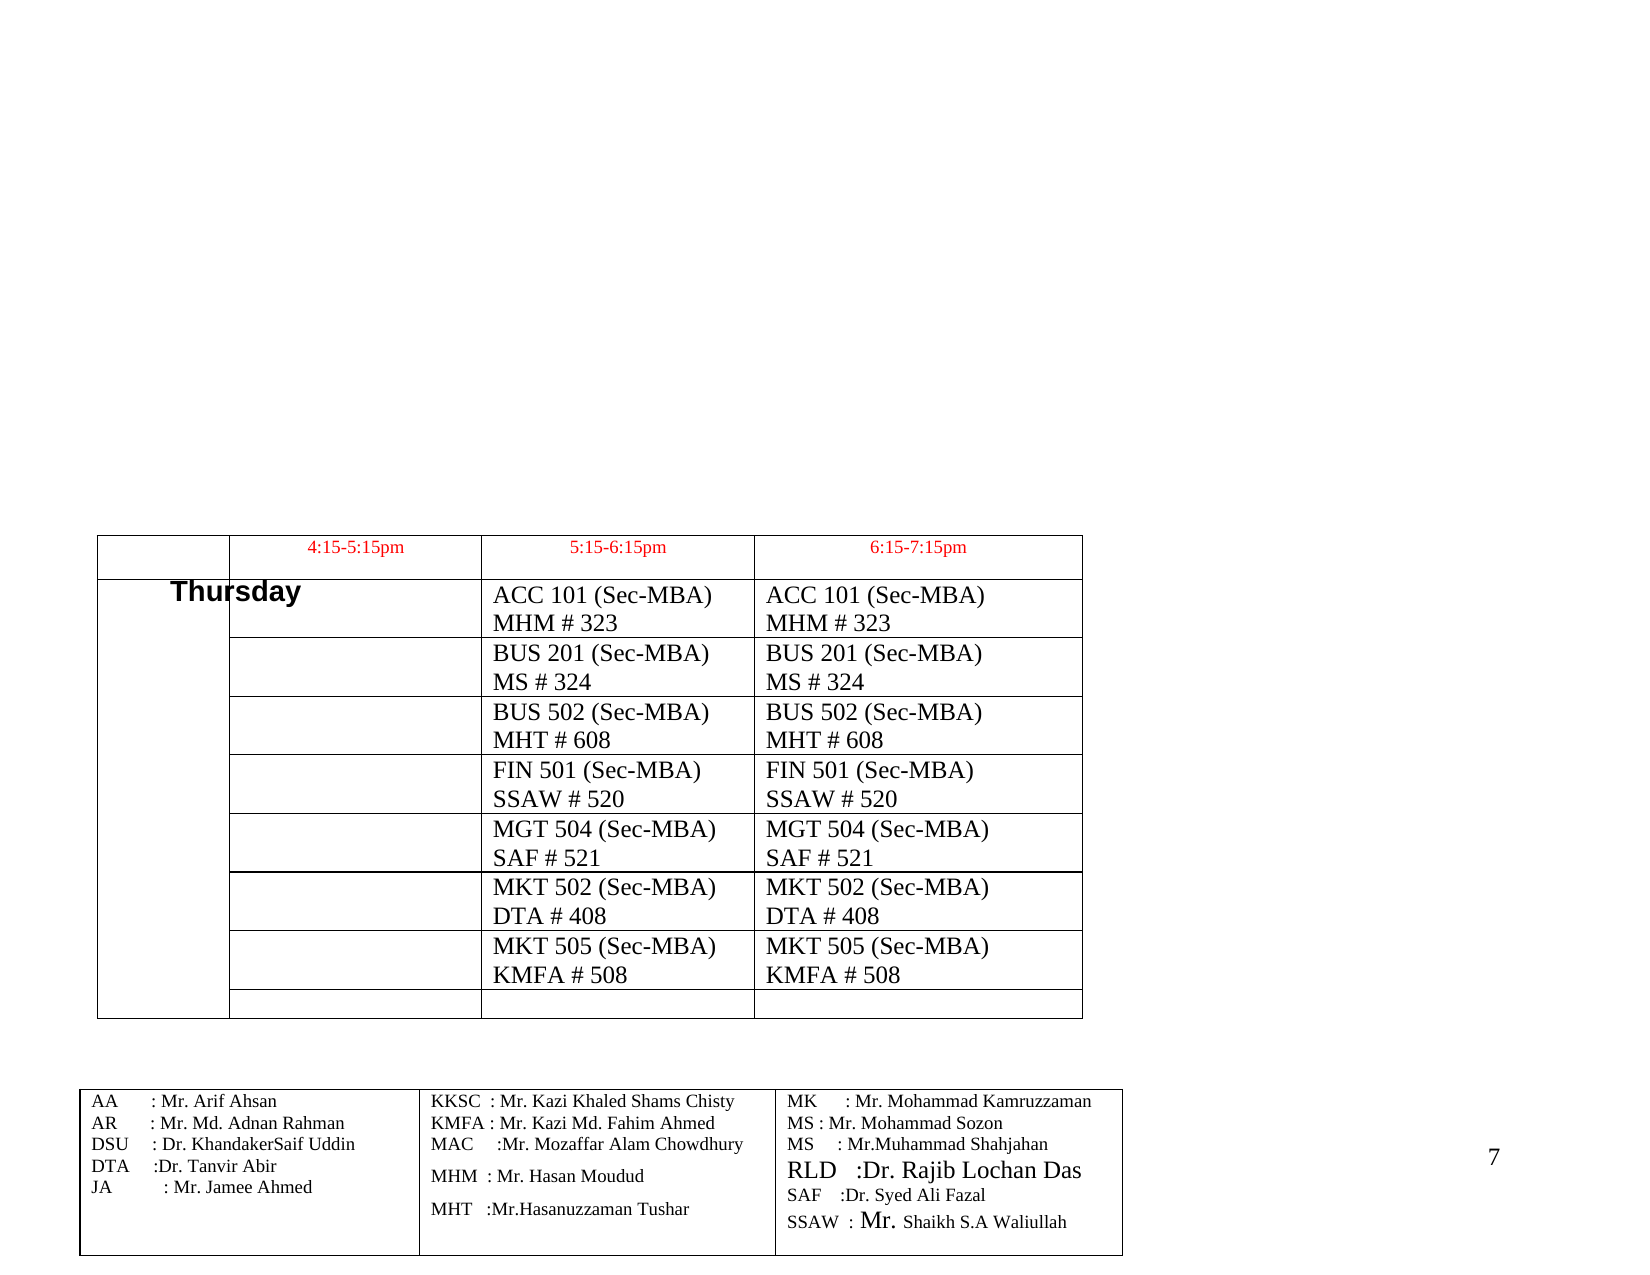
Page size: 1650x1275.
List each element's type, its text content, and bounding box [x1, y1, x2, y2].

table_cell MKT 502 (Sec-MBA) DTA # 408 [482, 873, 754, 930]
table_cell MKT 505 (Sec-MBA) KMFA # 508 [755, 931, 1082, 988]
table_cell BUS 502 (Sec-MBA) MHT # 608 [755, 697, 1082, 754]
table_cell MGT 504 (Sec-MBA) SAF # 521 [482, 814, 754, 871]
table_header [98, 536, 229, 579]
table_cell BUS 502 (Sec-MBA) MHT # 608 [482, 697, 754, 754]
table_cell [230, 873, 481, 930]
table_cell [230, 755, 481, 813]
table_header AA : Mr. Arif Ahsan AR : Mr. Md. Adnan Rahman DSU : Dr. KhandakerSaif Uddin DTA :Dr. Tanvir Abir JA : Mr. Jamee Ahmed [81, 1090, 419, 1255]
table_header 4:15-5:15pm [230, 536, 481, 579]
table_cell [230, 697, 481, 754]
table_cell BUS 201 (Sec-MBA) MS # 324 [755, 638, 1082, 696]
table_cell [230, 931, 481, 988]
table_cell ACC 101 (Sec-MBA) MHM # 323 [482, 580, 754, 637]
table_cell [230, 990, 481, 1018]
table_cell BUS 201 (Sec-MBA) MS # 324 [482, 638, 754, 696]
table_header 5:15-6:15pm [482, 536, 754, 579]
table_cell [230, 814, 481, 871]
table_cell FIN 501 (Sec-MBA) SSAW # 520 [755, 755, 1082, 813]
table_cell FIN 501 (Sec-MBA) SSAW # 520 [482, 755, 754, 813]
table_header 6:15-7:15pm [755, 536, 1082, 579]
table_header KKSC : Mr. Kazi Khaled Shams Chisty KMFA : Mr. Kazi Md. Fahim Ahmed MAC :Mr. Mozaffar Alam Chowdhury MHM : Mr. Hasan Moudud MHT :Mr.Hasanuzzaman Tushar [420, 1090, 775, 1255]
table_cell [230, 580, 481, 637]
table_header MK : Mr. Mohammad Kamruzzaman MS : Mr. Mohammad Sozon MS : Mr.Muhammad Shahjahan RLD :Dr. Rajib Lochan Das SAF :Dr. Syed Ali Fazal SSAW : Mr. Shaikh S.A Waliullah [776, 1090, 1122, 1255]
table_cell [230, 638, 481, 696]
table_cell MKT 505 (Sec-MBA) KMFA # 508 [482, 931, 754, 988]
table_cell [98, 580, 229, 1018]
table_cell [755, 990, 1082, 1018]
table_cell MKT 502 (Sec-MBA) DTA # 408 [755, 873, 1082, 930]
table_cell [482, 990, 754, 1018]
table_cell MGT 504 (Sec-MBA) SAF # 521 [755, 814, 1082, 871]
table_cell ACC 101 (Sec-MBA) MHM # 323 [755, 580, 1082, 637]
